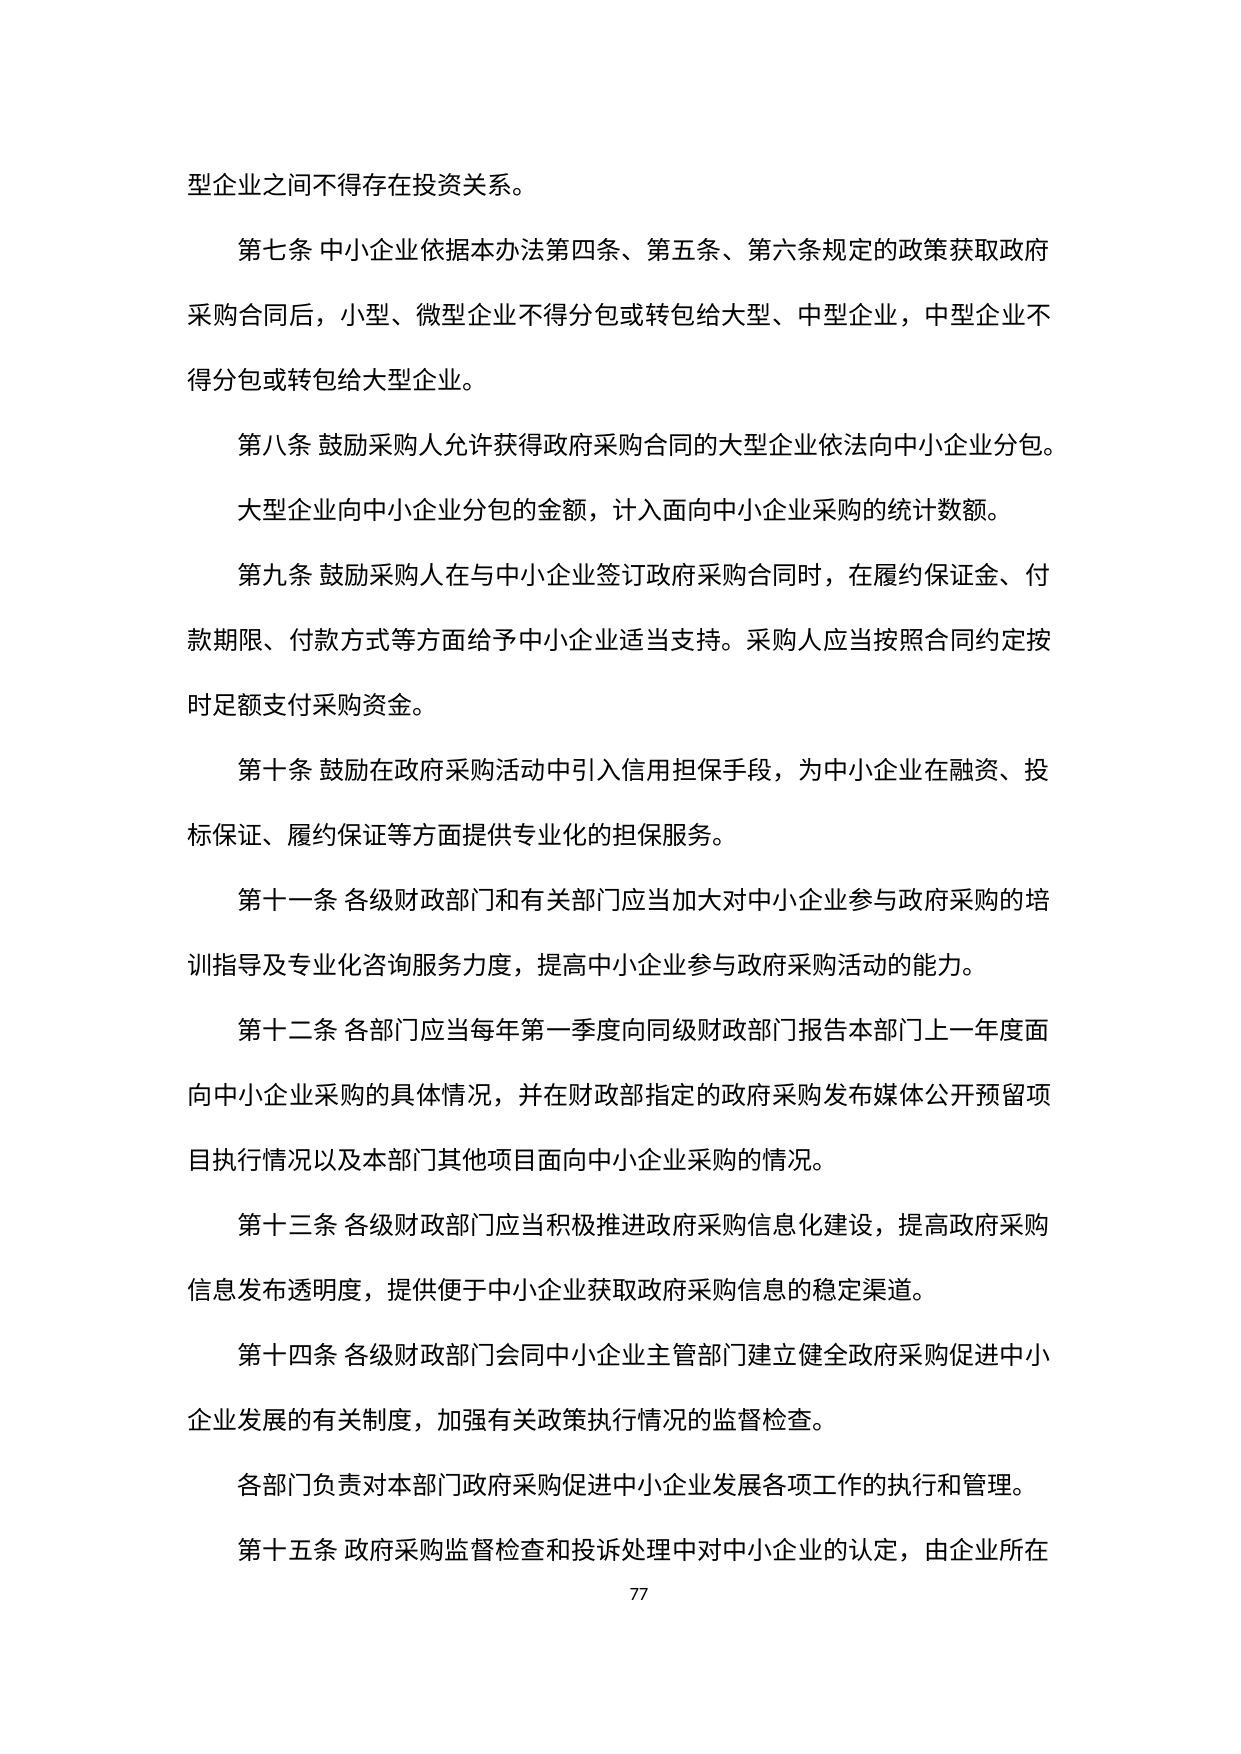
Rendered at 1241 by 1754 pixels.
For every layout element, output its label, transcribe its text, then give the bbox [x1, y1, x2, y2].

text 第十二条 各部门应当每年第一季度向同级财政部门报告本部门上一年度面向中小企业采购的具体情况，并在财政部指定的政府采购发布媒体公开预留项目执行情况以及本部门其他项目面向中小企业采购的情况。 [187, 996, 1053, 1191]
text 各部门负责对本部门政府采购促进中小企业发展各项工作的执行和管理。 [187, 1451, 1053, 1516]
text 第十一条 各级财政部门和有关部门应当加大对中小企业参与政府采购的培训指导及专业化咨询服务力度，提高中小企业参与政府采购活动的能力。 [187, 866, 1053, 996]
text 第九条 鼓励采购人在与中小企业签订政府采购合同时，在履约保证金、付款期限、付款方式等方面给予中小企业适当支持。采购人应当按照合同约定按时足额支付采购资金。 [187, 541, 1053, 736]
text 第七条 中小企业依据本办法第四条、第五条、第六条规定的政策获取政府采购合同后，小型、微型企业不得分包或转包给大型、中型企业，中型企业不得分包或转包给大型企业。 [187, 216, 1053, 411]
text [187, 151, 1053, 216]
text 大型企业向中小企业分包的金额，计入面向中小企业采购的统计数额。 [187, 476, 1053, 541]
text 第十四条 各级财政部门会同中小企业主管部门建立健全政府采购促进中小企业发展的有关制度，加强有关政策执行情况的监督检查。 [187, 1321, 1053, 1451]
text 第十条 鼓励在政府采购活动中引入信用担保手段，为中小企业在融资、投标保证、履约保证等方面提供专业化的担保服务。 [187, 736, 1053, 866]
text 第十三条 各级财政部门应当积极推进政府采购信息化建设，提高政府采购信息发布透明度，提供便于中小企业获取政府采购信息的稳定渠道。 [187, 1191, 1053, 1321]
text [187, 1516, 1053, 1581]
text 第八条 鼓励采购人允许获得政府采购合同的大型企业依法向中小企业分包。 [187, 411, 1053, 476]
